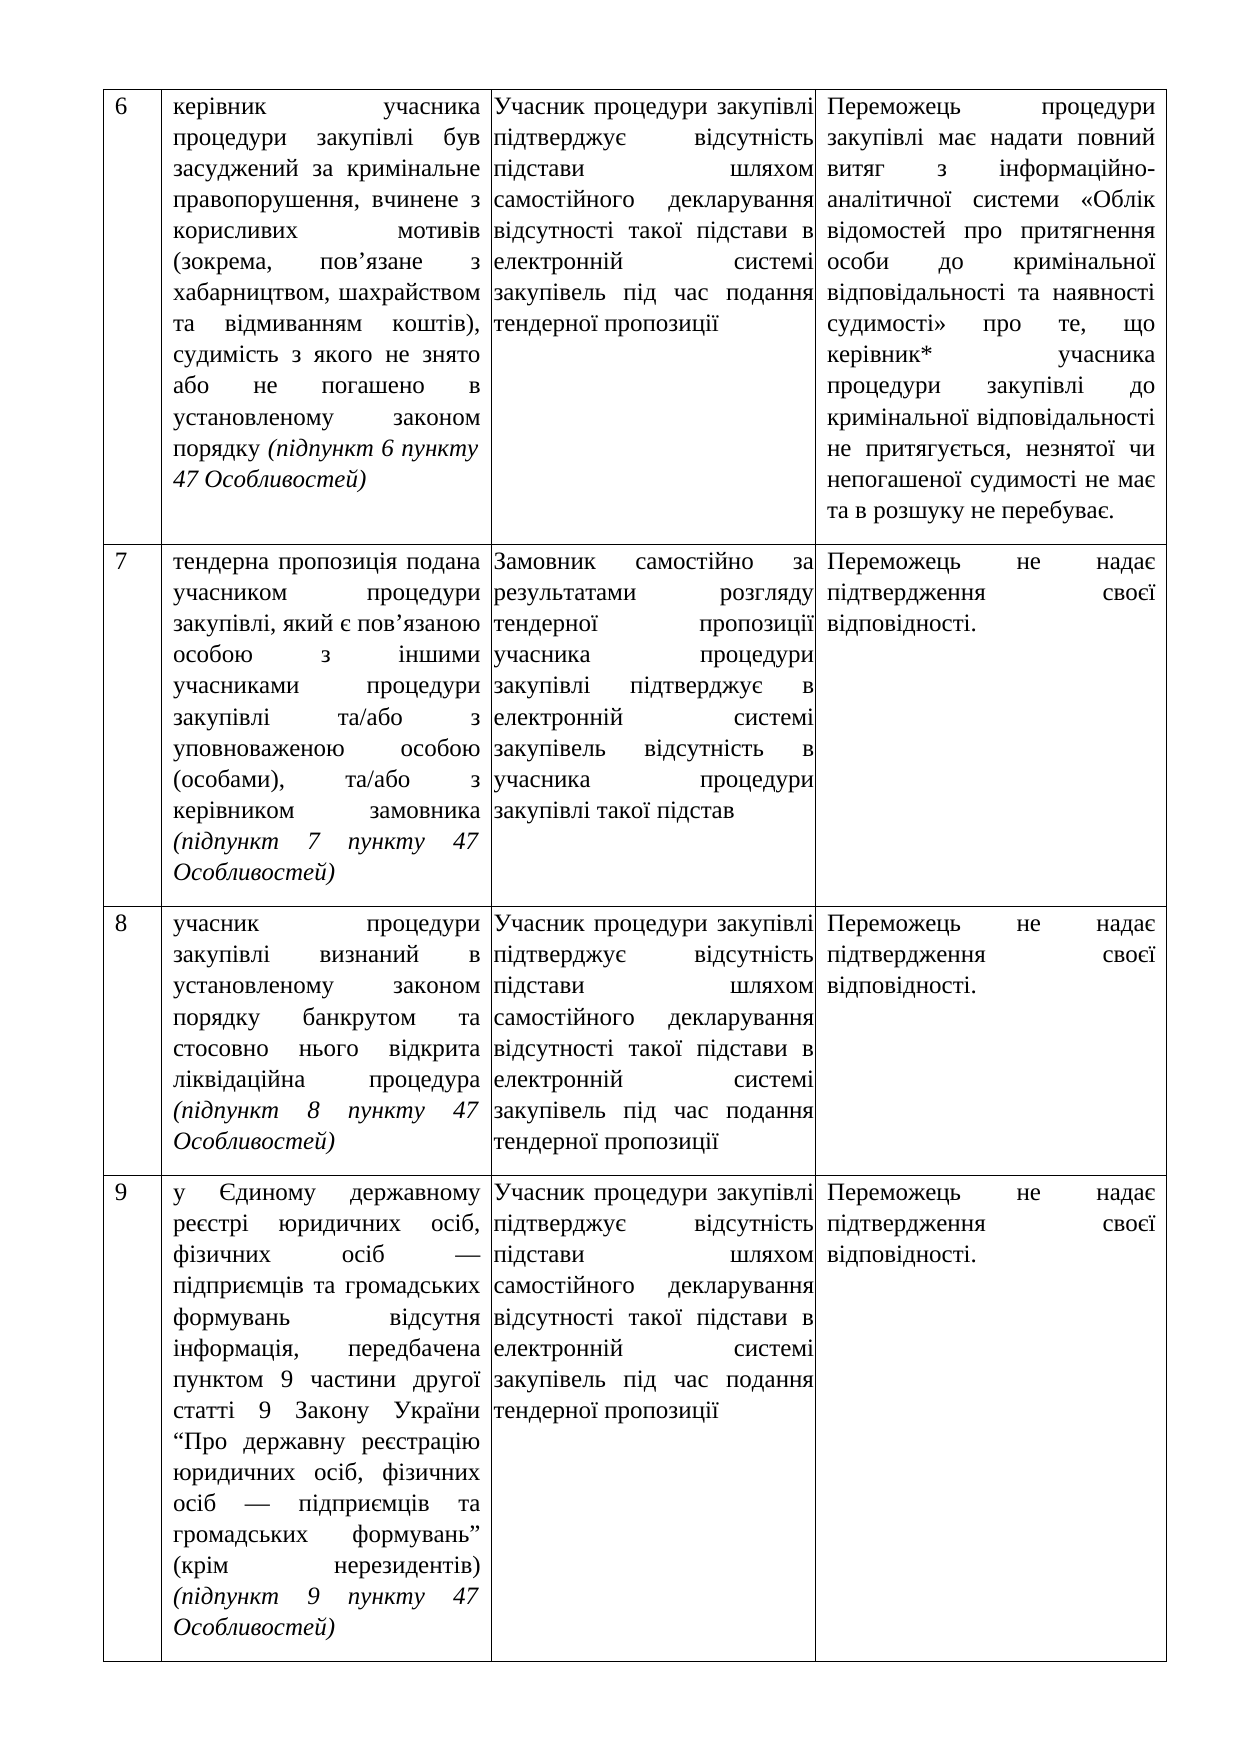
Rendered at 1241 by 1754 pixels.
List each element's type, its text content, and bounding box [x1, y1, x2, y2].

table_cell керівник учасника процедури закупівлі був засуджений за кримінальне правопорушення, вчинене з корисливих мотивів (зокрема, пов’язане з хабарництвом, шахрайством та відмиванням коштів), судимість з якого не знято або не погашено в установленому законом порядку (підпункт 6 пункту 47 Особливостей) [162, 90, 491, 544]
table_cell Замовник самостійно за результатами розгляду тендерної пропозиції учасника процедури закупівлі підтверджує в електронній системі закупівель відсутність в учасника процедури закупівлі такої підстав [492, 545, 815, 906]
table_cell Переможець не надає підтвердження своєї відповідності. [816, 907, 1166, 1175]
table_cell Переможець процедури закупівлі має надати повний витяг з інформаційно-аналітичної системи «Облік відомостей про притягнення особи до кримінальної відповідальності та наявності судимості» про те, що керівник* учасника процедури закупівлі до кримінальної відповідальності не притягується, незнятої чи непогашеної судимості не має та в розшуку не перебуває. [816, 90, 1166, 544]
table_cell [492, 90, 815, 544]
table_cell 6 [104, 90, 161, 544]
table_cell 9 [104, 1176, 161, 1661]
table_cell у Єдиному державному реєстрі юридичних осіб, фізичних осіб — підприємців та громадських формувань відсутня інформація, передбачена пунктом 9 частини другої статті 9 Закону України “Про державну реєстрацію юридичних осіб, фізичних осіб — підприємців та громадських формувань” (крім нерезидентів) (підпункт 9 пункту 47 Особливостей) [162, 1176, 491, 1661]
table_cell 8 [104, 907, 161, 1175]
table_cell тендерна пропозиція подана учасником процедури закупівлі, який є пов’язаною особою з іншими учасниками процедури закупівлі та/або з уповноваженою особою (особами), та/або з керівником замовника (підпункт 7 пункту 47 Особливостей) [162, 545, 491, 906]
table_cell 7 [104, 545, 161, 906]
table_cell Переможець не надає підтвердження своєї відповідності. [816, 545, 1166, 906]
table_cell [816, 1176, 1166, 1661]
table_cell учасник процедури закупівлі визнаний в установленому законом порядку банкрутом та стосовно нього відкрита ліквідаційна процедура (підпункт 8 пункту 47 Особливостей) [162, 907, 491, 1175]
